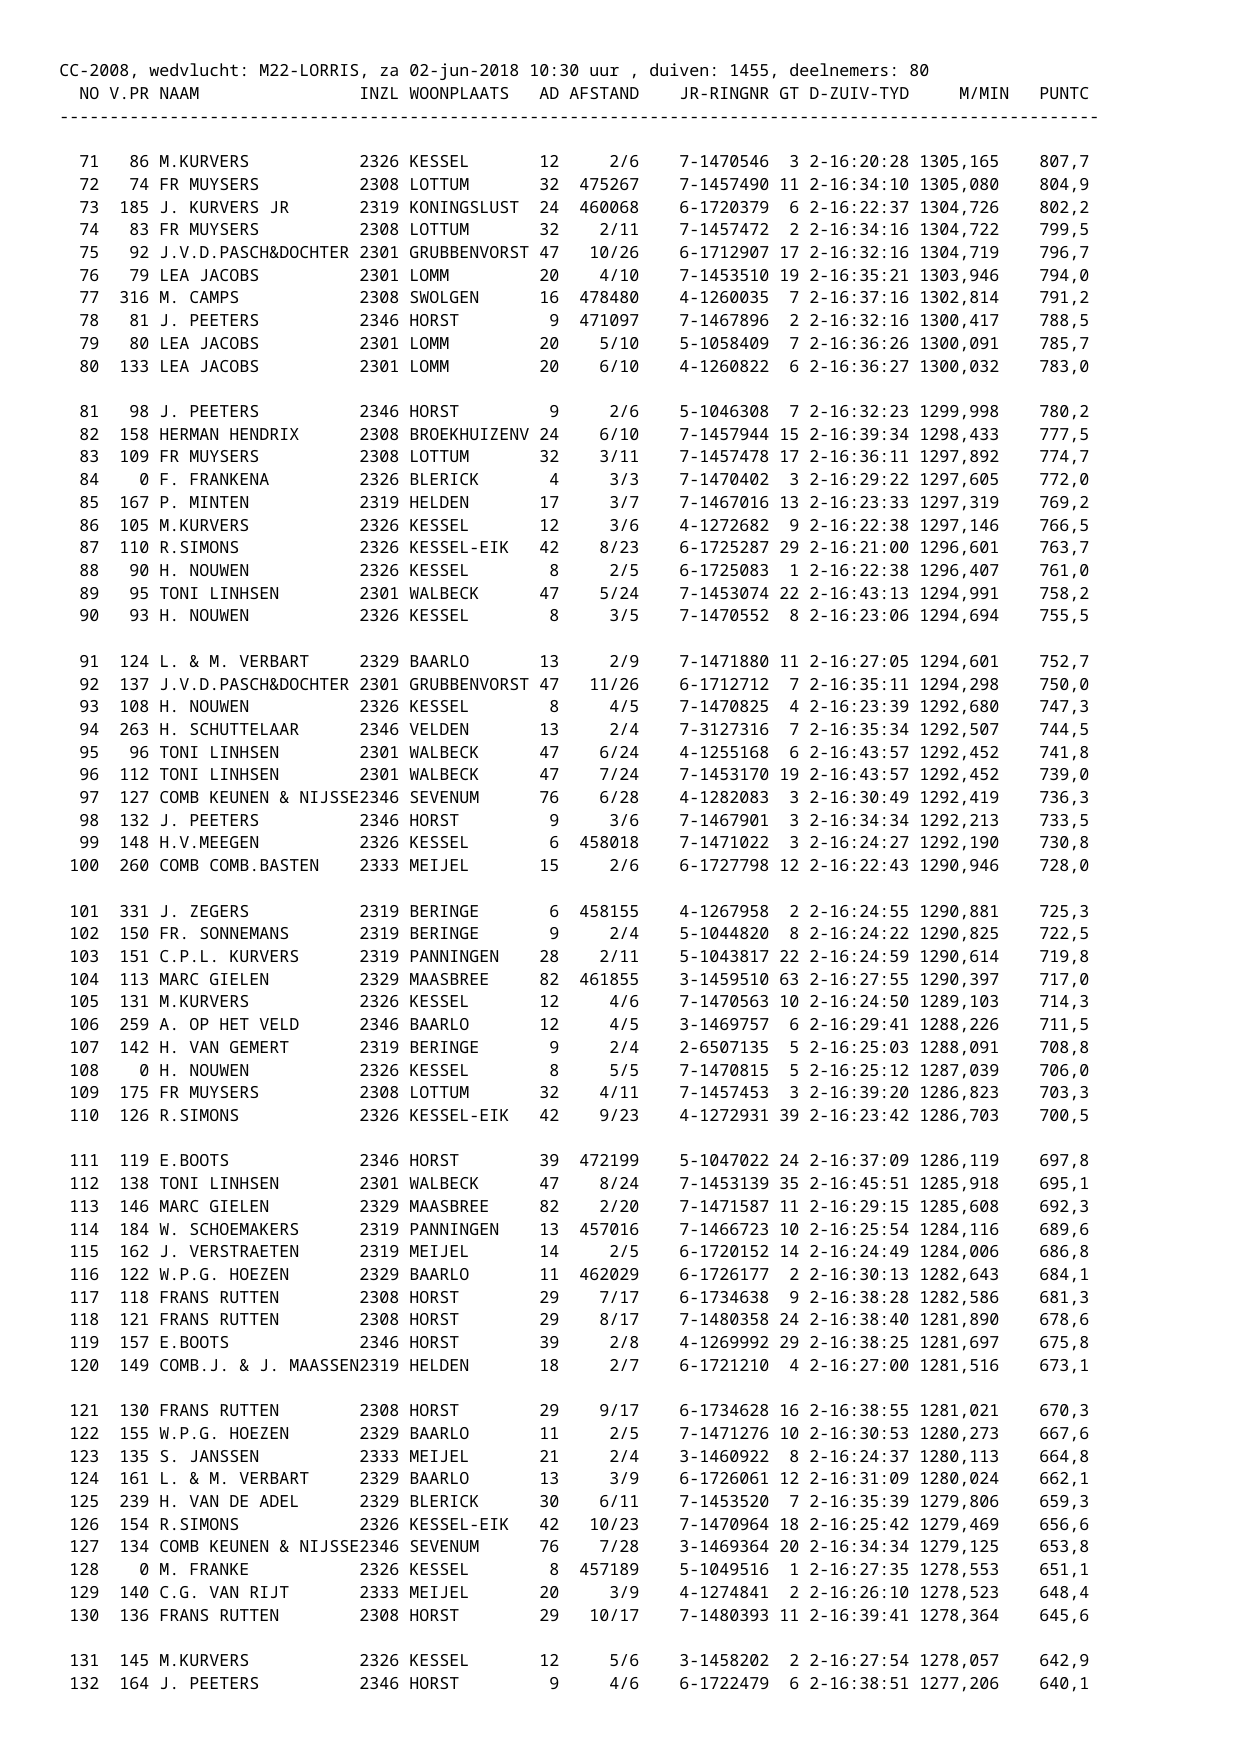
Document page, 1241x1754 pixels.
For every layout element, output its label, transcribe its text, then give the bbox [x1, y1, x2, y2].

text 111 119 E.BOOTS 2346 HORST 39 472199 5-1047022 24 2-16:37:09 1286,119 697,8 [59, 1149, 1181, 1172]
text 80 133 LEA JACOBS 2301 LOMM 20 6/10 4-1260822 6 2-16:36:27 1300,032 783,0 [59, 354, 1181, 377]
text 123 135 S. JANSSEN 2333 MEIJEL 21 2/4 3-1460922 8 2-16:24:37 1280,113 664,8 [59, 1444, 1181, 1467]
text 76 79 LEA JACOBS 2301 LOMM 20 4/10 7-1453510 19 2-16:35:21 1303,946 794,0 [59, 263, 1181, 286]
text 73 185 J. KURVERS JR 2319 KONINGSLUST 24 460068 6-1720379 6 2-16:22:37 1304,726 802,2 [59, 195, 1181, 218]
text 102 150 FR. SONNEMANS 2319 BERINGE 9 2/4 5-1044820 8 2-16:24:22 1290,825 722,5 [59, 922, 1181, 945]
text 89 95 TONI LINHSEN 2301 WALBECK 47 5/24 7-1453074 22 2-16:43:13 1294,991 758,2 [59, 581, 1181, 604]
text 93 108 H. NOUWEN 2326 KESSEL 8 4/5 7-1470825 4 2-16:23:39 1292,680 747,3 [59, 695, 1181, 718]
text 105 131 M.KURVERS 2326 KESSEL 12 4/6 7-1470563 10 2-16:24:50 1289,103 714,3 [59, 990, 1181, 1013]
text 106 259 A. OP HET VELD 2346 BAARLO 12 4/5 3-1469757 6 2-16:29:41 1288,226 711,5 [59, 1013, 1181, 1036]
text 100 260 COMB COMB.BASTEN 2333 MEIJEL 15 2/6 6-1727798 12 2-16:22:43 1290,946 728,0 [59, 854, 1181, 877]
text 127 134 COMB KEUNEN & NIJSSE2346 SEVENUM 76 7/28 3-1469364 20 2-16:34:34 1279,125 653,8 [59, 1535, 1181, 1558]
text 79 80 LEA JACOBS 2301 LOMM 20 5/10 5-1058409 7 2-16:36:26 1300,091 785,7 [59, 332, 1181, 354]
text 94 263 H. SCHUTTELAAR 2346 VELDEN 13 2/4 7-3127316 7 2-16:35:34 1292,507 744,5 [59, 718, 1181, 740]
text 83 109 FR MUYSERS 2308 LOTTUM 32 3/11 7-1457478 17 2-16:36:11 1297,892 774,7 [59, 445, 1181, 468]
text 116 122 W.P.G. HOEZEN 2329 BAARLO 11 462029 6-1726177 2 2-16:30:13 1282,643 684,1 [59, 1263, 1181, 1285]
text 119 157 E.BOOTS 2346 HORST 39 2/8 4-1269992 29 2-16:38:25 1281,697 675,8 [59, 1331, 1181, 1353]
text 97 127 COMB KEUNEN & NIJSSE2346 SEVENUM 76 6/28 4-1282083 3 2-16:30:49 1292,419 736,3 [59, 786, 1181, 808]
text 118 121 FRANS RUTTEN 2308 HORST 29 8/17 7-1480358 24 2-16:38:40 1281,890 678,6 [59, 1308, 1181, 1331]
text 74 83 FR MUYSERS 2308 LOTTUM 32 2/11 7-1457472 2 2-16:34:16 1304,722 799,5 [59, 218, 1181, 241]
text 124 161 L. & M. VERBART 2329 BAARLO 13 3/9 6-1726061 12 2-16:31:09 1280,024 662,1 [59, 1467, 1181, 1490]
text 81 98 J. PEETERS 2346 HORST 9 2/6 5-1046308 7 2-16:32:23 1299,998 780,2 [59, 400, 1181, 422]
text 128 0 M. FRANKE 2326 KESSEL 8 457189 5-1049516 1 2-16:27:35 1278,553 651,1 [59, 1558, 1181, 1581]
text 96 112 TONI LINHSEN 2301 WALBECK 47 7/24 7-1453170 19 2-16:43:57 1292,452 739,0 [59, 763, 1181, 786]
text 72 74 FR MUYSERS 2308 LOTTUM 32 475267 7-1457490 11 2-16:34:10 1305,080 804,9 [59, 173, 1181, 195]
text 108 0 H. NOUWEN 2326 KESSEL 8 5/5 7-1470815 5 2-16:25:12 1287,039 706,0 [59, 1058, 1181, 1081]
text 95 96 TONI LINHSEN 2301 WALBECK 47 6/24 4-1255168 6 2-16:43:57 1292,452 741,8 [59, 740, 1181, 763]
text 109 175 FR MUYSERS 2308 LOTTUM 32 4/11 7-1457453 3 2-16:39:20 1286,823 703,3 [59, 1081, 1181, 1104]
text 77 316 M. CAMPS 2308 SWOLGEN 16 478480 4-1260035 7 2-16:37:16 1302,814 791,2 [59, 286, 1181, 309]
text 122 155 W.P.G. HOEZEN 2329 BAARLO 11 2/5 7-1471276 10 2-16:30:53 1280,273 667,6 [59, 1422, 1181, 1444]
text 78 81 J. PEETERS 2346 HORST 9 471097 7-1467896 2 2-16:32:16 1300,417 788,5 [59, 309, 1181, 332]
text 113 146 MARC GIELEN 2329 MAASBREE 82 2/20 7-1471587 11 2-16:29:15 1285,608 692,3 [59, 1194, 1181, 1217]
text 92 137 J.V.D.PASCH&DOCHTER 2301 GRUBBENVORST 47 11/26 6-1712712 7 2-16:35:11 1294,298 750,0 [59, 672, 1181, 695]
text 107 142 H. VAN GEMERT 2319 BERINGE 9 2/4 2-6507135 5 2-16:25:03 1288,091 708,8 [59, 1036, 1181, 1058]
text NO V.PR NAAM INZL WOONPLAATS AD AFSTAND JR-RINGNR GT D-ZUIV-TYD M/MIN PUNTC [59, 82, 1181, 104]
text 120 149 COMB.J. & J. MAASSEN2319 HELDEN 18 2/7 6-1721210 4 2-16:27:00 1281,516 673,1 [59, 1353, 1181, 1376]
text 114 184 W. SCHOEMAKERS 2319 PANNINGEN 13 457016 7-1466723 10 2-16:25:54 1284,116 689,6 [59, 1217, 1181, 1240]
text 130 136 FRANS RUTTEN 2308 HORST 29 10/17 7-1480393 11 2-16:39:41 1278,364 645,6 [59, 1603, 1181, 1626]
text 112 138 TONI LINHSEN 2301 WALBECK 47 8/24 7-1453139 35 2-16:45:51 1285,918 695,1 [59, 1172, 1181, 1194]
text 90 93 H. NOUWEN 2326 KESSEL 8 3/5 7-1470552 8 2-16:23:06 1294,694 755,5 [59, 604, 1181, 627]
text -------------------------------------------------------------------------------------------------------- [59, 104, 1181, 127]
text 103 151 C.P.L. KURVERS 2319 PANNINGEN 28 2/11 5-1043817 22 2-16:24:59 1290,614 719,8 [59, 945, 1181, 967]
text 75 92 J.V.D.PASCH&DOCHTER 2301 GRUBBENVORST 47 10/26 6-1712907 17 2-16:32:16 1304,719 796,7 [59, 241, 1181, 263]
text 121 130 FRANS RUTTEN 2308 HORST 29 9/17 6-1734628 16 2-16:38:55 1281,021 670,3 [59, 1399, 1181, 1422]
text 131 145 M.KURVERS 2326 KESSEL 12 5/6 3-1458202 2 2-16:27:54 1278,057 642,9 [59, 1649, 1181, 1671]
text 104 113 MARC GIELEN 2329 MAASBREE 82 461855 3-1459510 63 2-16:27:55 1290,397 717,0 [59, 967, 1181, 990]
text 117 118 FRANS RUTTEN 2308 HORST 29 7/17 6-1734638 9 2-16:38:28 1282,586 681,3 [59, 1285, 1181, 1308]
text 101 331 J. ZEGERS 2319 BERINGE 6 458155 4-1267958 2 2-16:24:55 1290,881 725,3 [59, 899, 1181, 922]
text 115 162 J. VERSTRAETEN 2319 MEIJEL 14 2/5 6-1720152 14 2-16:24:49 1284,006 686,8 [59, 1240, 1181, 1263]
text 99 148 H.V.MEEGEN 2326 KESSEL 6 458018 7-1471022 3 2-16:24:27 1292,190 730,8 [59, 831, 1181, 854]
text 110 126 R.SIMONS 2326 KESSEL-EIK 42 9/23 4-1272931 39 2-16:23:42 1286,703 700,5 [59, 1104, 1181, 1126]
text 88 90 H. NOUWEN 2326 KESSEL 8 2/5 6-1725083 1 2-16:22:38 1296,407 761,0 [59, 559, 1181, 581]
text 125 239 H. VAN DE ADEL 2329 BLERICK 30 6/11 7-1453520 7 2-16:35:39 1279,806 659,3 [59, 1490, 1181, 1512]
text 86 105 M.KURVERS 2326 KESSEL 12 3/6 4-1272682 9 2-16:22:38 1297,146 766,5 [59, 513, 1181, 536]
text 132 164 J. PEETERS 2346 HORST 9 4/6 6-1722479 6 2-16:38:51 1277,206 640,1 [59, 1671, 1181, 1694]
text 129 140 C.G. VAN RIJT 2333 MEIJEL 20 3/9 4-1274841 2 2-16:26:10 1278,523 648,4 [59, 1581, 1181, 1603]
text 84 0 F. FRANKENA 2326 BLERICK 4 3/3 7-1470402 3 2-16:29:22 1297,605 772,0 [59, 468, 1181, 491]
text 91 124 L. & M. VERBART 2329 BAARLO 13 2/9 7-1471880 11 2-16:27:05 1294,601 752,7 [59, 649, 1181, 672]
text 85 167 P. MINTEN 2319 HELDEN 17 3/7 7-1467016 13 2-16:23:33 1297,319 769,2 [59, 491, 1181, 513]
text 126 154 R.SIMONS 2326 KESSEL-EIK 42 10/23 7-1470964 18 2-16:25:42 1279,469 656,6 [59, 1512, 1181, 1535]
text CC-2008, wedvlucht: M22-LORRIS, za 02-jun-2018 10:30 uur , duiven: 1455, deelnemers: 80 [59, 59, 1181, 82]
text 87 110 R.SIMONS 2326 KESSEL-EIK 42 8/23 6-1725287 29 2-16:21:00 1296,601 763,7 [59, 536, 1181, 559]
text 98 132 J. PEETERS 2346 HORST 9 3/6 7-1467901 3 2-16:34:34 1292,213 733,5 [59, 808, 1181, 831]
text 71 86 M.KURVERS 2326 KESSEL 12 2/6 7-1470546 3 2-16:20:28 1305,165 807,7 [59, 150, 1181, 173]
text 82 158 HERMAN HENDRIX 2308 BROEKHUIZENV 24 6/10 7-1457944 15 2-16:39:34 1298,433 777,5 [59, 422, 1181, 445]
